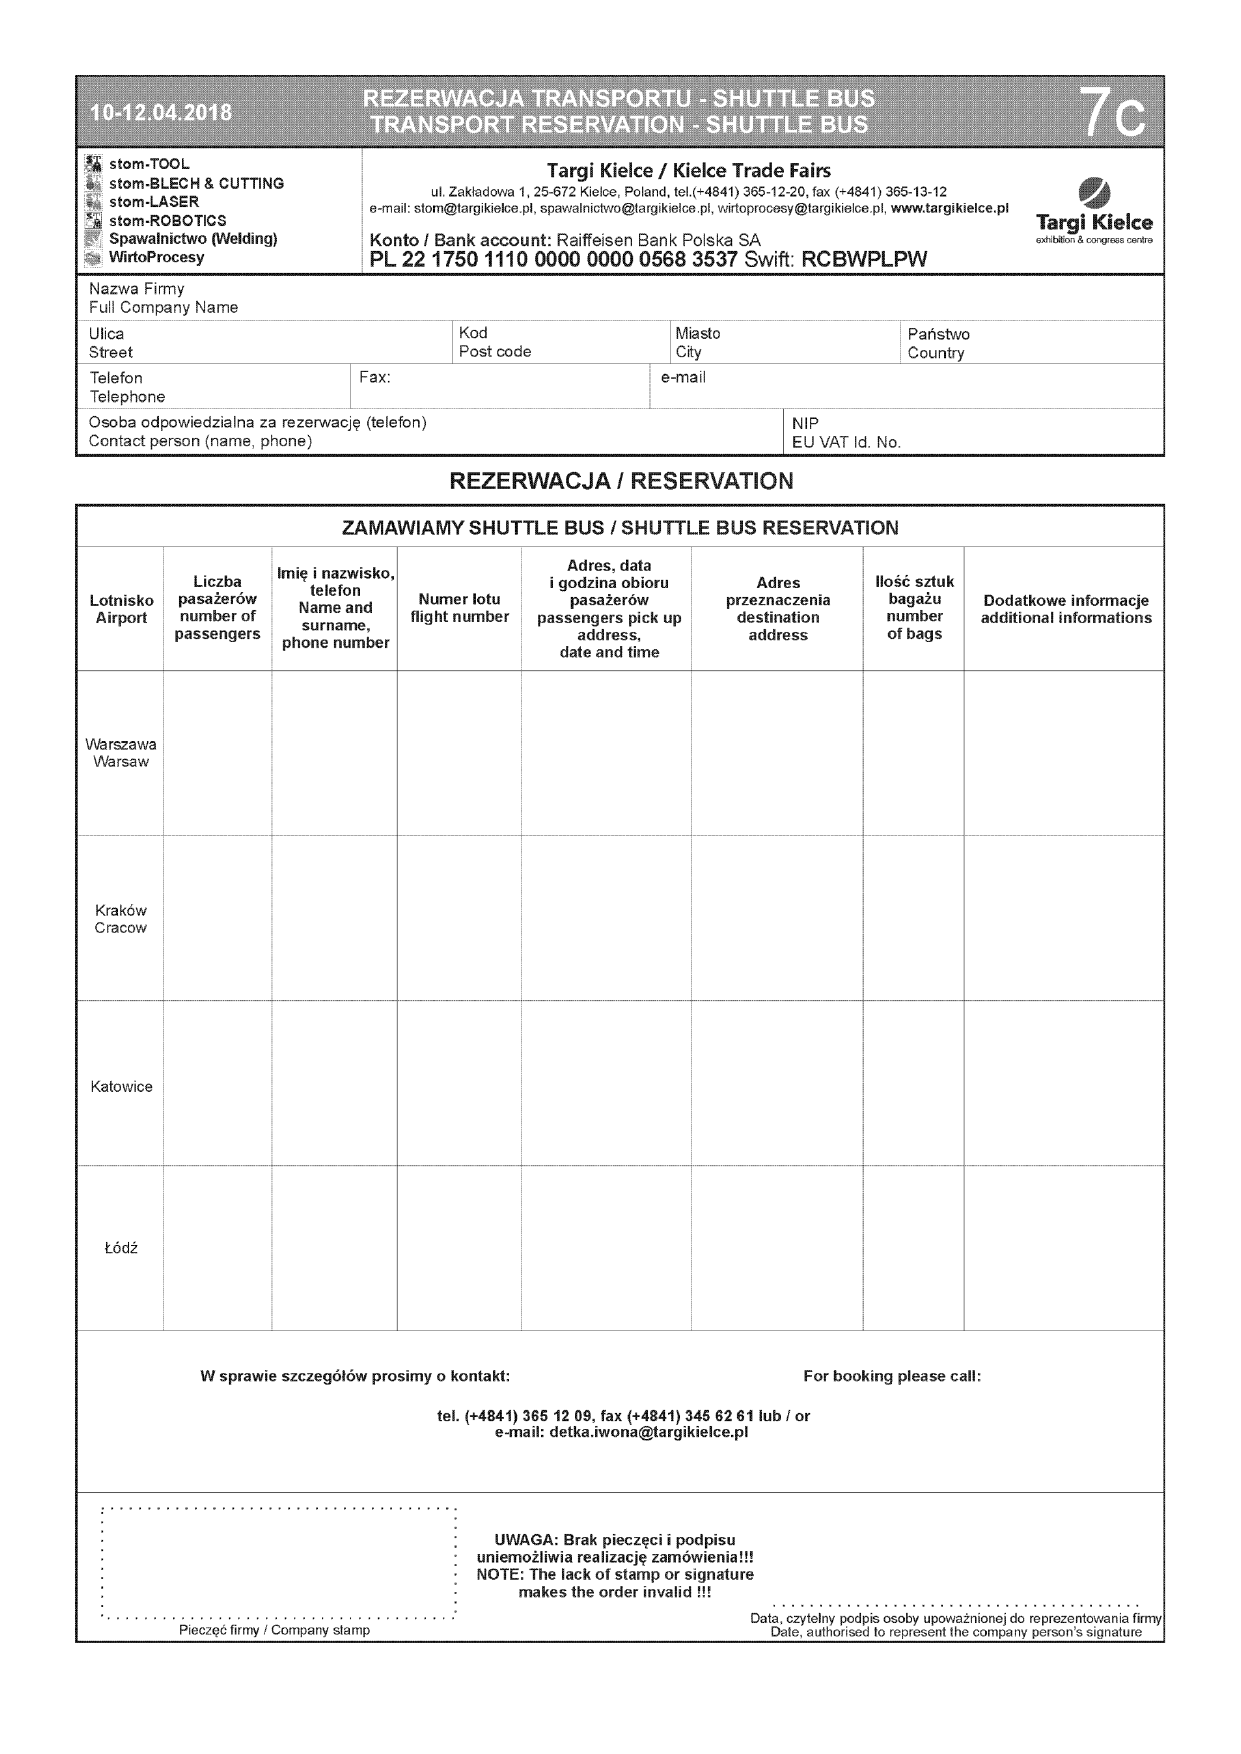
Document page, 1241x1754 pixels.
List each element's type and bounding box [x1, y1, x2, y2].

picture [75, 75, 1166, 1643]
